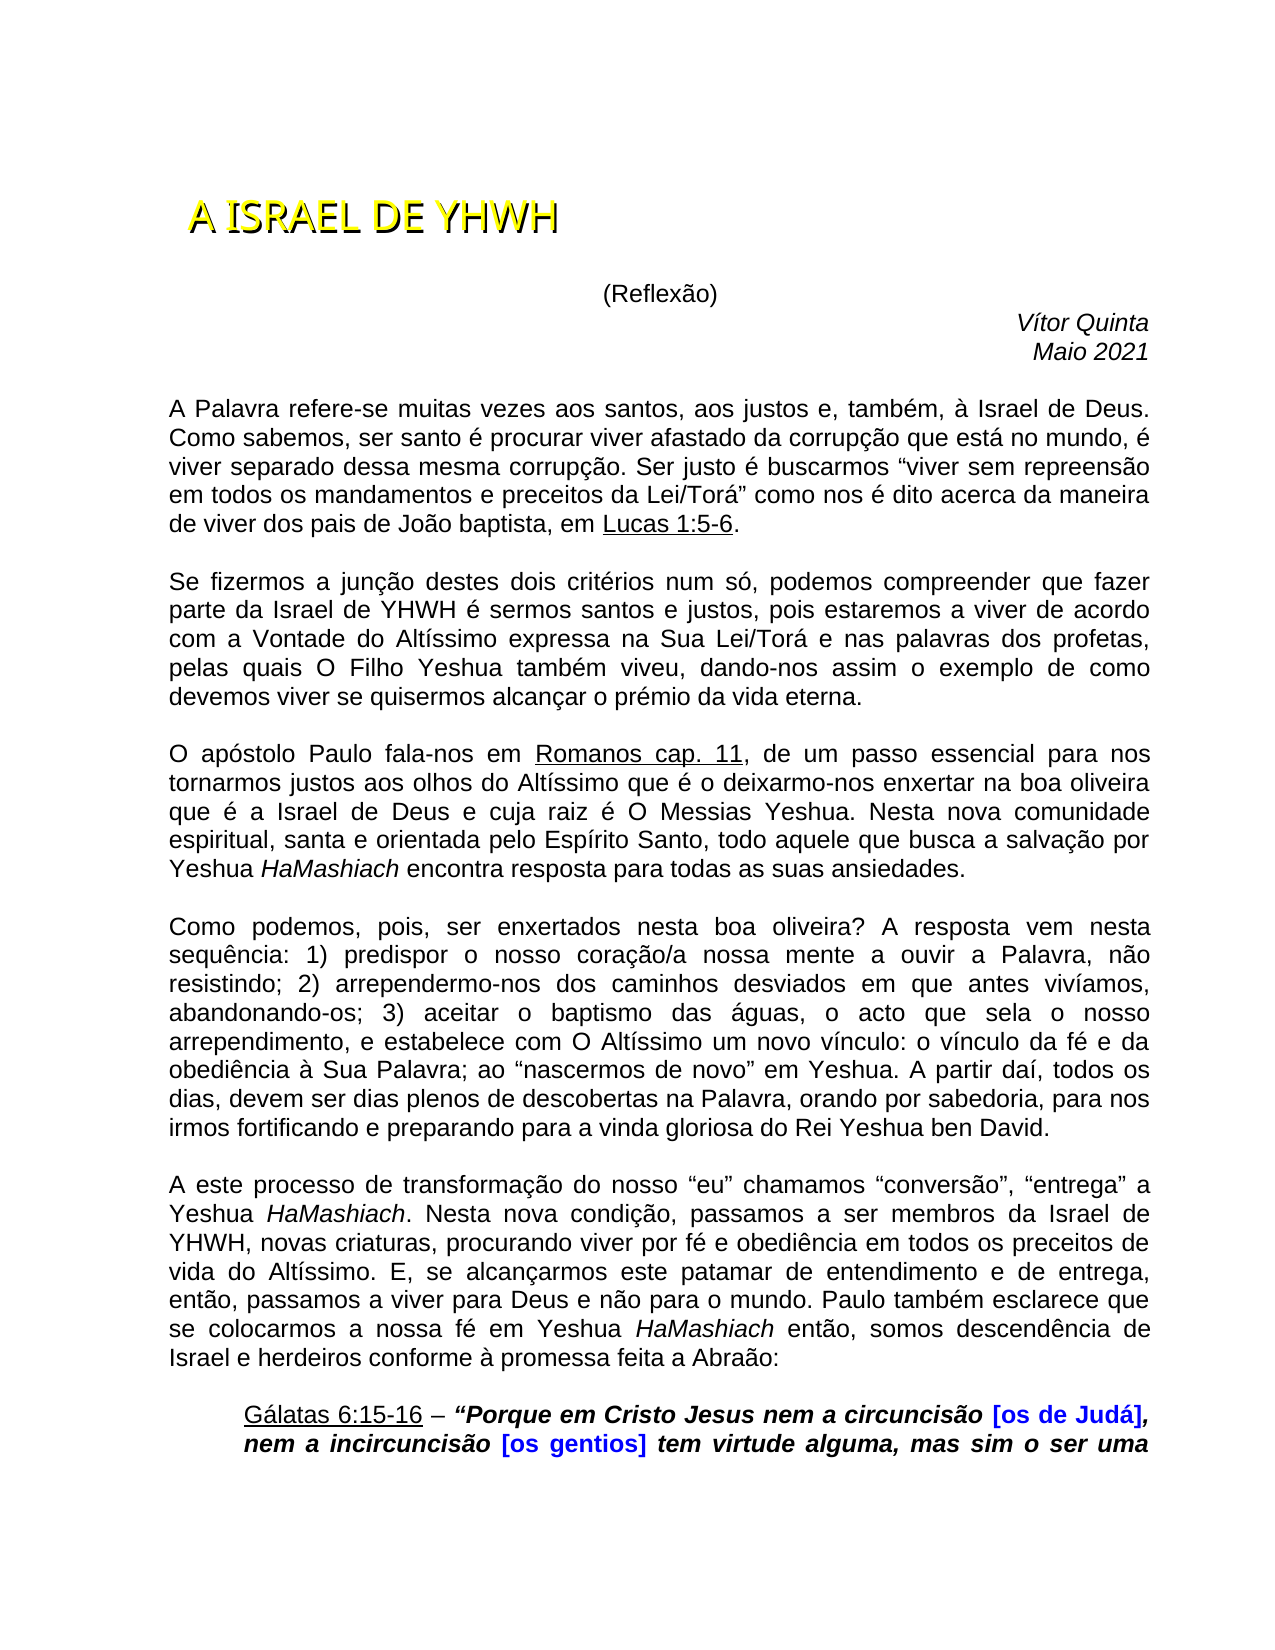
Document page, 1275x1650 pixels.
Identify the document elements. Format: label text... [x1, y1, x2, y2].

text Se fizermos a junção destes dois critérios num só, podemos compreender que fazer parte da Israel de YHWH é sermos santos e justos, pois estaremos a viver de acordo com a Vontade do Altíssimo expressa na Sua Lei/Torá e nas palavras dos profetas, pelas quais O Filho Yeshua também viveu, dando-nos assim o exemplo de como devemos viver se quisermos alcançar o prémio da vida eterna. [169, 567, 1152, 710]
text A Palavra refere-se muitas vezes aos santos, aos justos e, também, à Israel de Deus. Como sabemos, ser santo é procurar viver afastado da corrupção que está no mundo, é viver separado dessa mesma corrupção. Ser justo é buscarmos “viver sem repreensão em todos os mandamentos e preceitos da Lei/Torá” como nos é dito acerca da maneira de viver dos pais de João baptista, em Lucas 1:5-6. [169, 394, 1152, 538]
text O apóstolo Paulo fala-nos em Romanos cap. 11, de um passo essencial para nos tornarmos justos aos olhos do Altíssimo que é o deixarmo-nos enxertar na boa oliveira que é a Israel de Deus e cuja raiz é O Messias Yeshua. Nesta nova comunidade espiritual, santa e orientada pelo Espírito Santo, todo aquele que busca a salvação por Yeshua HaMashiach encontra resposta para todas as suas ansiedades. [169, 739, 1152, 883]
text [244, 1400, 1152, 1458]
text Vítor Quinta [169, 308, 1152, 337]
text Como podemos, pois, ser enxertados nesta boa oliveira? A resposta vem nesta sequência: 1) predispor o nosso coração/a nossa mente a ouvir a Palavra, não resistindo; 2) arrependermo-nos dos caminhos desviados em que antes vivíamos, abandonando-os; 3) aceitar o baptismo das águas, o acto que sela o nosso arrependimento, e estabelece com O Altíssimo um novo vínculo: o vínculo da fé e da obediência à Sua Palavra; ao “nascermos de novo” em Yeshua. A partir daí, todos os dias, devem ser dias plenos de descobertas na Palavra, orando por sabedoria, para nos irmos fortificando e preparando para a vinda gloriosa do Rei Yeshua ben David. [169, 912, 1152, 1142]
text A este processo de transformação do nosso “eu” chamamos “conversão”, “entrega” a Yeshua HaMashiach. Nesta nova condição, passamos a ser membros da Israel de YHWH, novas criaturas, procurando viver por fé e obediência em todos os preceitos de vida do Altíssimo. E, se alcançarmos este patamar de entendimento e de entrega, então, passamos a viver para Deus e não para o mundo. Paulo também esclarece que se colocarmos a nossa fé em Yeshua HaMashiach então, somos descendência de Israel e herdeiros conforme à promessa feita a Abraão: [169, 1170, 1152, 1372]
text (Reflexão) [169, 279, 1152, 308]
text Maio 2021 [169, 337, 1152, 365]
